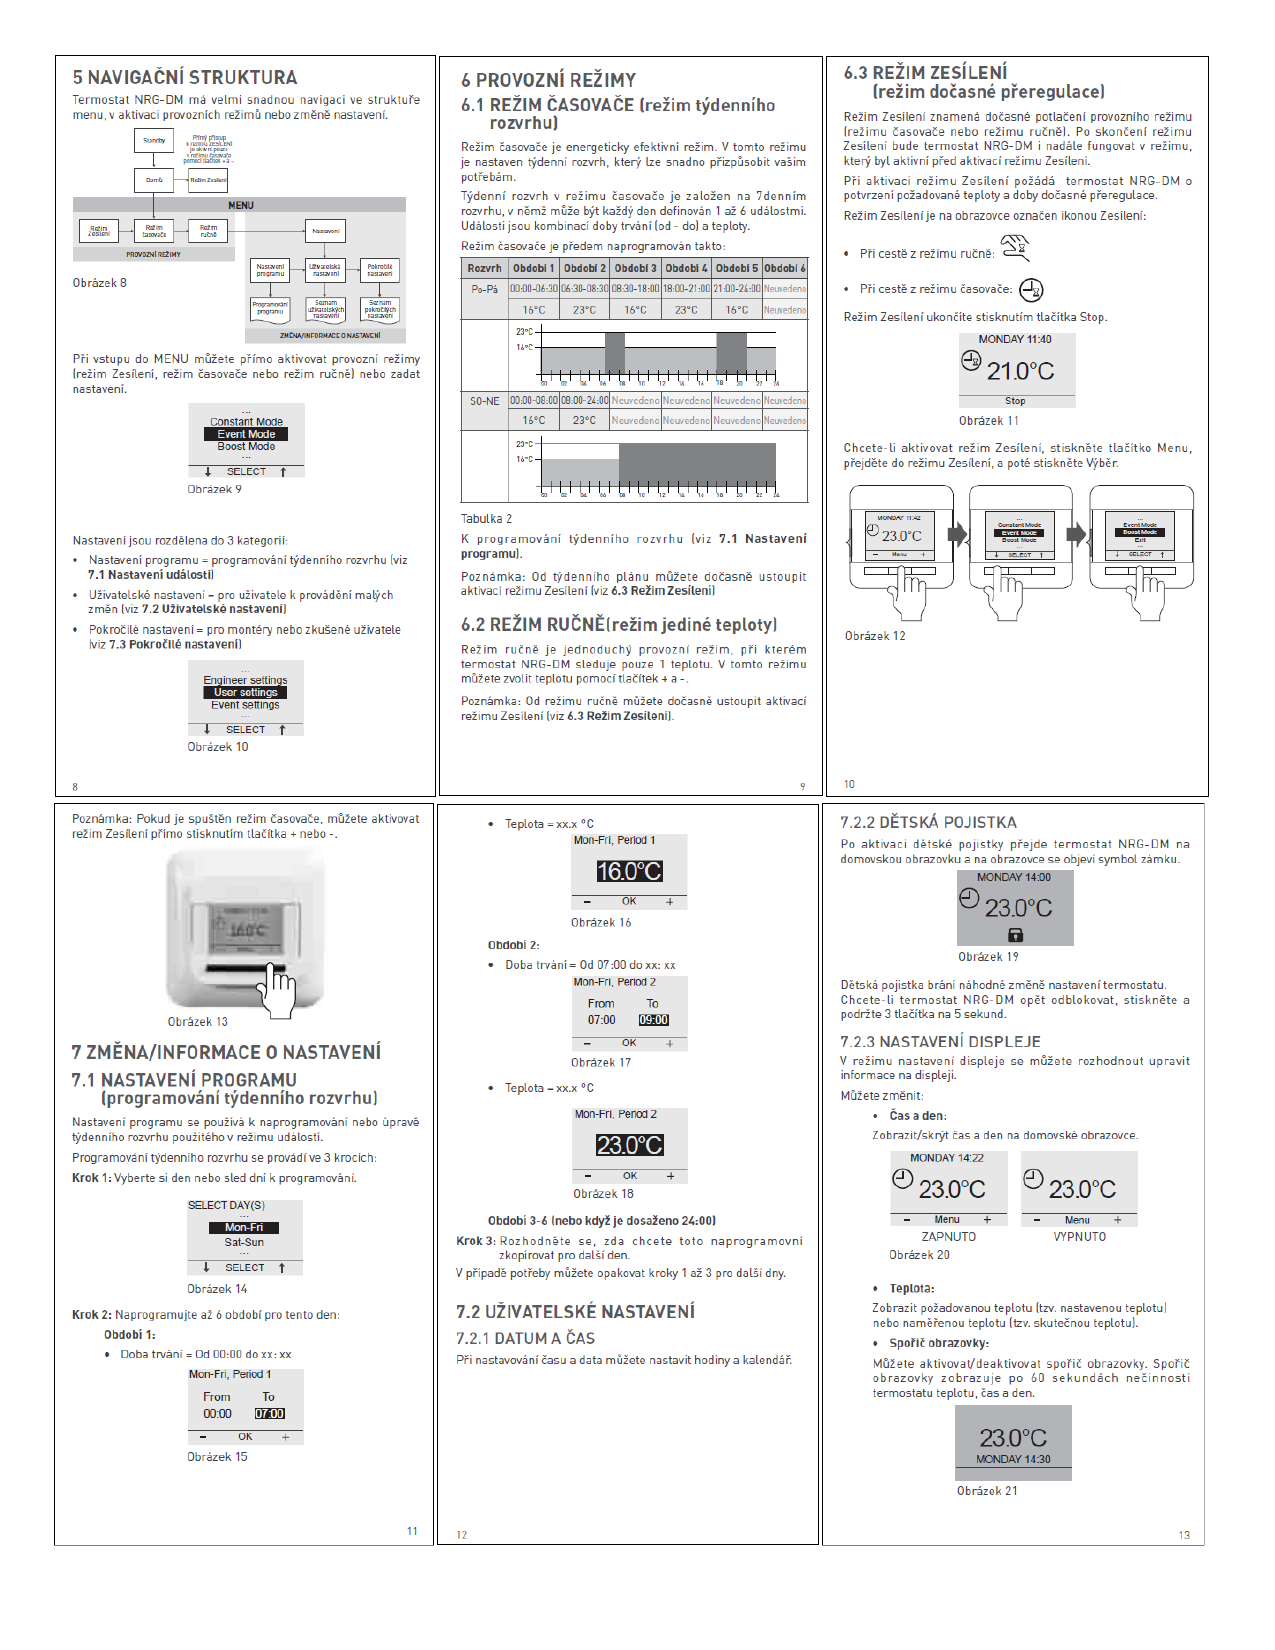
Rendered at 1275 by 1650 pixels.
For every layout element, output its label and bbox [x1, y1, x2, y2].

picture [53, 801, 1205, 1546]
picture [53, 53, 1210, 798]
